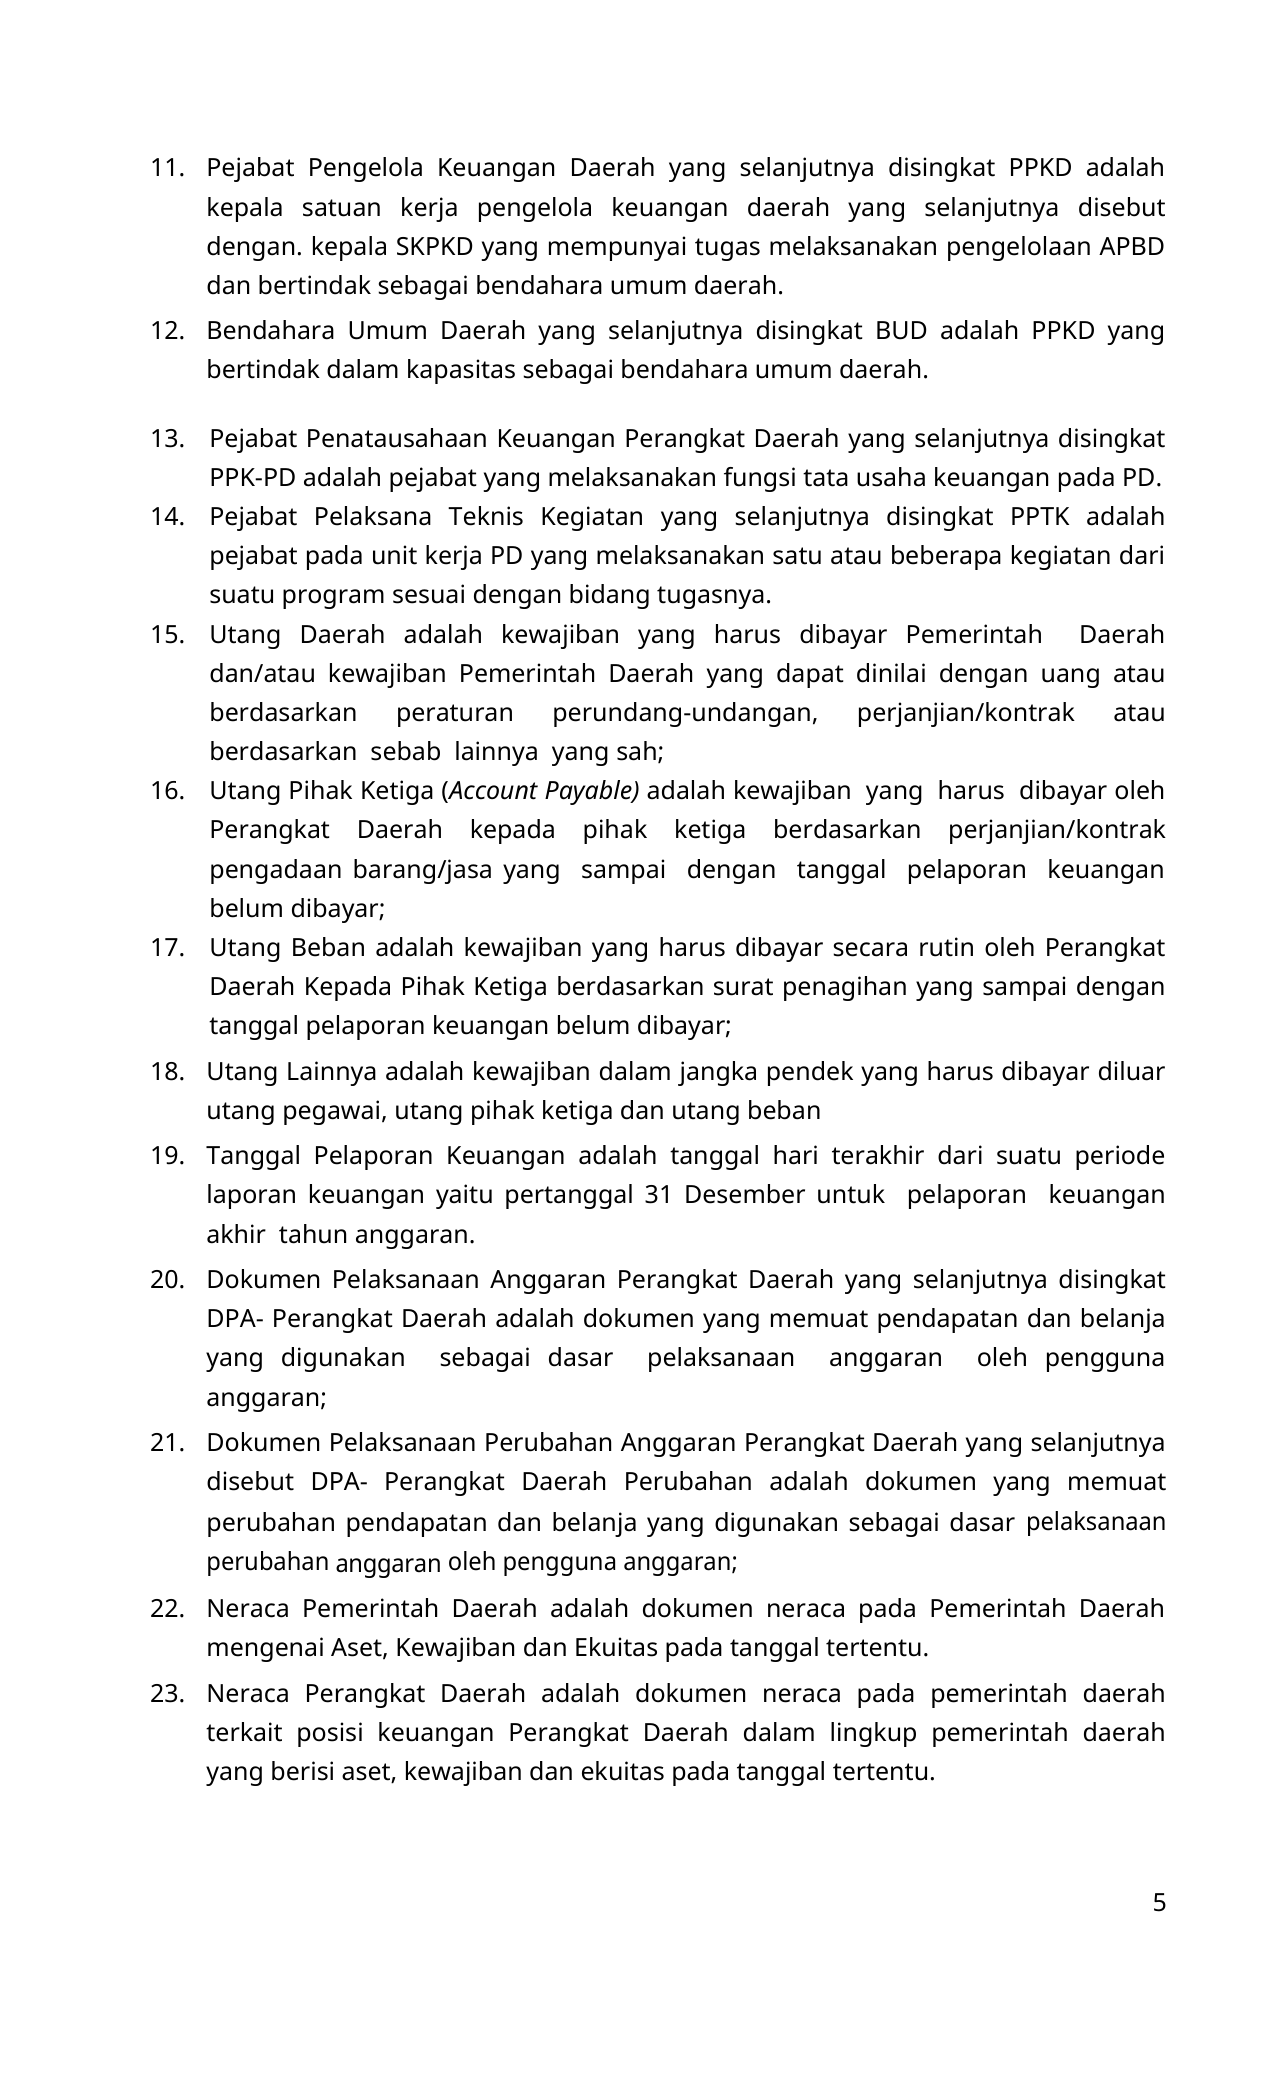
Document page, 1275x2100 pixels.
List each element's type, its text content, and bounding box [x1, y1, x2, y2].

list Utang Daerah adalah kewajiban yang harus dibayar Pemerintah Daerah dan/atau kewajiban Pemerintah Daerah yang dapat dinilai dengan uang atau berdasarkan peraturan perundang-undangan, perjanjian/kontrak atau berdasarkan sebab lainnya yang sah; [150, 674, 1167, 826]
list Dokumen Pelaksanaan Perubahan Anggaran Perangkat Daerah yang selanjutnya disebut DPA- Perangkat Daerah Perubahan adalah dokumen yang memuat perubahan pendapatan dan belanja yang digunakan sebagai dasar pelaksanaan perubahan anggaran oleh pengguna anggaran; [150, 1564, 1167, 1719]
list Pejabat Pengelola Keuangan Daerah yang selanjutnya disingkat PPKD adalah kepala satuan kerja pengelola keuangan daerah yang selanjutnya disebut dengan. kepala SKPKD yang mempunyai tugas melaksanakan pengelolaan APBD dan bertindak sebagai bendahara umum daerah. [150, 150, 1167, 302]
list Pejabat Pelaksana Teknis Kegiatan yang selanjutnya disingkat PPTK adalah pejabat pada unit kerja PD yang melaksanakan satu atau beberapa kegiatan dari suatu program sesuai dengan bidang tugasnya. [150, 528, 1167, 640]
list Pejabat Penatausahaan Keuangan Perangkat Daerah yang selanjutnya disingkat PPK-PD adalah pejabat yang melaksanakan fungsi tata usaha keuangan pada PD. [150, 420, 1167, 494]
list Bendahara Umum Daerah yang selanjutnya disingkat BUD adalah PPKD yang bertindak dalam kapasitas sebagai bendahara umum daerah. [150, 313, 1167, 386]
list Utang Pihak Ketiga (Account Payable) adalah kewajiban yang harus dibayar oleh Perangkat Daerah kepada pihak ketiga berdasarkan perjanjian/kontrak pengadaan barang/jasa yang sampai dengan tanggal pelaporan keuangan belum dibayar; [150, 860, 1167, 1012]
list Dokumen Pelaksanaan Anggaran Perangkat Daerah yang selanjutnya disingkat DPA- Perangkat Daerah adalah dokumen yang memuat pendapatan dan belanja yang digunakan sebagai dasar pelaksanaan anggaran oleh pengguna anggaran; [150, 1401, 1167, 1553]
list Utang Beban adalah kewajiban yang harus dibayar secara rutin oleh Perangkat Daerah Kepada Pihak Ketiga berdasarkan surat penagihan yang sampai dengan tanggal pelaporan keuangan belum dibayar; [150, 1046, 1167, 1159]
list Utang Lainnya adalah kewajiban dalam jangka pendek yang harus dibayar diluar utang pegawai, utang pihak ketiga dan utang beban [150, 1193, 1167, 1266]
list Neraca Pemerintah Daerah adalah dokumen neraca pada Pemerintah Daerah mengenai Aset, Kewajiban dan Ekuitas pada tanggal tertentu. [150, 1730, 1167, 1804]
list Tanggal Pelaporan Keuangan adalah tanggal hari terakhir dari suatu periode laporan keuangan yaitu pertanggal 31 Desember untuk pelaporan keuangan akhir tahun anggaran. [150, 1277, 1167, 1390]
